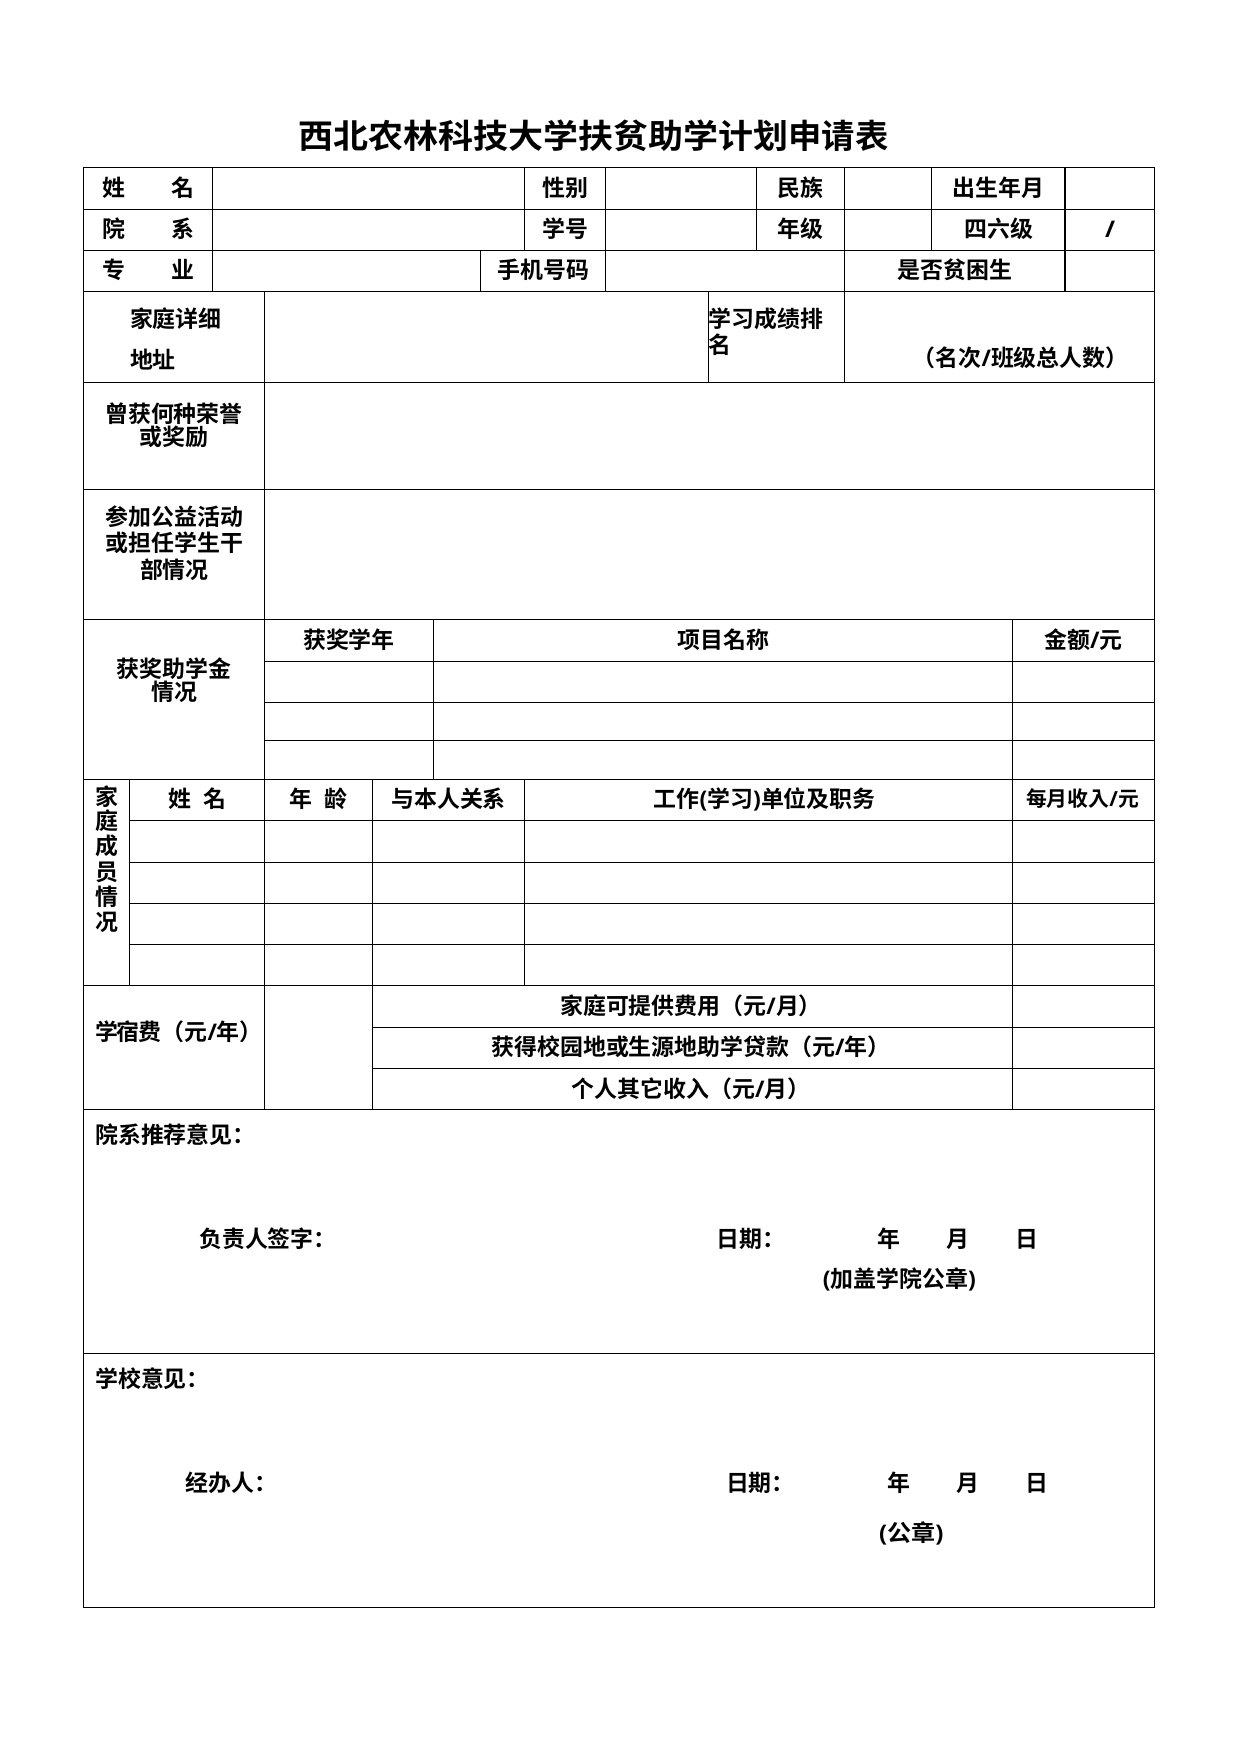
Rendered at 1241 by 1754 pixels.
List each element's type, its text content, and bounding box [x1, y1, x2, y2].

table_cell [606, 210, 756, 250]
table_header [606, 168, 756, 208]
table_cell 专 业 [84, 251, 212, 291]
table_cell / [1066, 210, 1154, 250]
table_cell 年级 [757, 210, 844, 250]
table_cell [845, 210, 931, 250]
table_cell [1066, 251, 1154, 291]
table_header [213, 168, 524, 208]
table_cell [265, 904, 372, 944]
table_cell [265, 821, 372, 862]
table_cell 获奖学年 [265, 620, 433, 661]
table_cell 家庭成员情况 [84, 780, 129, 985]
table_cell [265, 986, 372, 1109]
table_cell 四六级 [932, 210, 1064, 250]
table_cell [130, 821, 264, 862]
table_cell [130, 863, 264, 903]
table_cell [1013, 662, 1154, 702]
table_cell 学宿费（元/年） [84, 986, 264, 1109]
table_cell 每月收入/元 [1013, 780, 1154, 820]
table_cell [1013, 741, 1154, 779]
table_cell [1013, 945, 1154, 985]
table_cell [606, 251, 844, 291]
table_cell [1013, 1069, 1154, 1109]
table_cell 个人其它收入（元/月） [373, 1069, 1012, 1109]
table_cell [434, 662, 1012, 702]
table_cell [1013, 703, 1154, 740]
table_header 姓 名 [84, 168, 212, 208]
table_cell 家庭可提供费用（元/月） [373, 986, 1012, 1027]
table_cell [1013, 986, 1154, 1027]
table_cell [373, 904, 524, 944]
table_cell 获奖助学金情况 [84, 620, 264, 779]
table_cell [525, 863, 1012, 903]
table_cell [1013, 1028, 1154, 1068]
table_cell （名次/班级总人数） [845, 292, 1154, 382]
table_cell [265, 292, 708, 382]
table_cell [265, 741, 433, 779]
table_cell [130, 945, 264, 985]
table_cell 参加公益活动或担任学生干部情况 [84, 490, 264, 619]
table_cell [265, 945, 372, 985]
table_cell 学校意见： 经办人： 日期： 年 月 日 (公章) [84, 1354, 1154, 1607]
table_cell 年 龄 [265, 780, 372, 820]
table_cell [525, 945, 1012, 985]
table_cell [1013, 863, 1154, 903]
table_cell 金额/元 [1013, 620, 1154, 661]
table_cell [265, 490, 1154, 619]
table_header [845, 168, 931, 208]
table_header 民族 [757, 168, 844, 208]
table_cell 手机号码 [481, 251, 605, 291]
table_cell [265, 662, 433, 702]
table_cell [373, 863, 524, 903]
table_cell 获得校园地或生源地助学贷款（元/年） [373, 1028, 1012, 1068]
table_cell 是否贫困生 [845, 251, 1064, 291]
table_header 出生年月 [932, 168, 1064, 208]
table_cell [265, 703, 433, 740]
table_cell [130, 904, 264, 944]
table_cell 院系推荐意见： 负责人签字： 日期： 年 月 日 (加盖学院公章) [84, 1110, 1154, 1353]
table_cell [434, 703, 1012, 740]
table_cell [265, 863, 372, 903]
table_cell 学习成绩排名 [709, 292, 844, 382]
table_cell 院 系 [84, 210, 212, 250]
table_cell [525, 904, 1012, 944]
table_header 性别 [525, 168, 605, 208]
table_cell 学号 [525, 210, 605, 250]
table_cell [265, 383, 1154, 489]
table_cell [213, 251, 480, 291]
table_cell [373, 821, 524, 862]
table_cell [525, 821, 1012, 862]
table_cell 项目名称 [434, 620, 1012, 661]
table_cell [1013, 821, 1154, 862]
table_cell [213, 210, 524, 250]
table_cell 曾获何种荣誉或奖励 [84, 383, 264, 489]
table_cell [1013, 904, 1154, 944]
table_cell [373, 945, 524, 985]
table_header [1066, 168, 1154, 208]
table_cell 姓 名 [130, 780, 264, 820]
table_cell 工作(学习)单位及职务 [525, 780, 1012, 820]
table_cell [434, 741, 1012, 779]
table_cell 家庭详细 地址 [84, 292, 264, 382]
text 西北农林科技大学扶贫助学计划申请表 [193, 112, 1167, 157]
table_cell 与本人关系 [373, 780, 524, 820]
